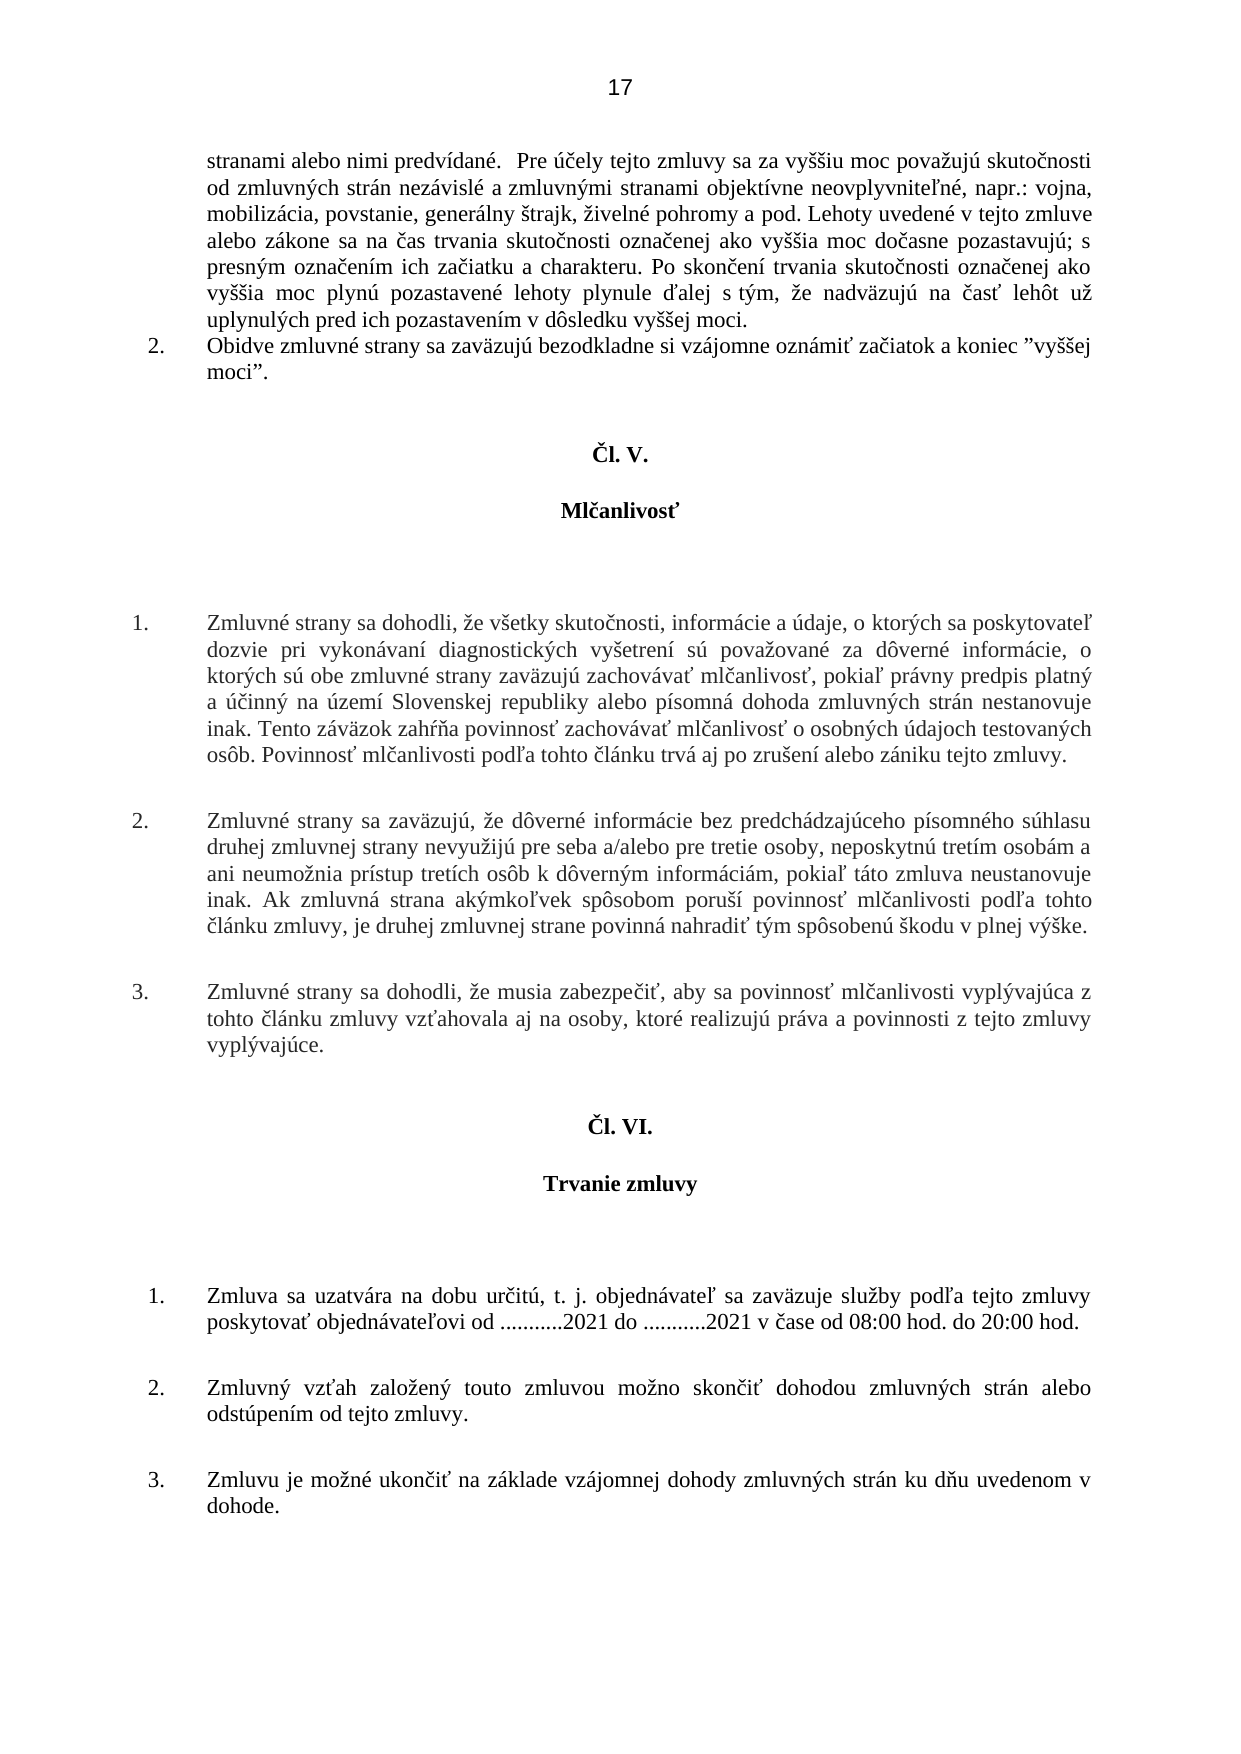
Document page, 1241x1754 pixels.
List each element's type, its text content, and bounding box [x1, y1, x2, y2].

list Zmluvné strany sa zaväzujú, že dôverné informácie bez predchádzajúceho písomného súhlasu druhej zmluvnej strany nevyužijú pre seba a/alebo pre tretie osoby, neposkytnú tretím osobám a ani neumožnia prístup tretích osôb k dôverným informáciám, pokiaľ táto zmluva neustanovuje inak. Ak zmluvná strana akýmkoľvek spôsobom poruší povinnosť mlčanlivosti podľa tohto článku zmluvy, je druhej zmluvnej strane povinná nahradiť tým spôsobenú škodu v plnej výške. [132, 807, 1093, 939]
list Zmluvný vzťah založený touto zmluvou možno skončiť dohodou zmluvných strán alebo odstúpením od tejto zmluvy. [148, 1374, 1093, 1427]
text Čl. VI. [148, 1113, 1093, 1140]
list Zmluvu je možné ukončiť na základe vzájomnej dohody zmluvných strán ku dňu uvedenom v dohode. [148, 1466, 1093, 1519]
list Obidve zmluvné strany sa zaväzujú bezodkladne si vzájomne oznámiť začiatok a koniec ”vyššej moci”. [148, 332, 1093, 385]
list Zmluvné strany sa dohodli, že musia zabezpečiť, aby sa povinnosť mlčanlivosti vyplývajúca z tohto článku zmluvy vzťahovala aj na osoby, ktoré realizujú práva a povinnosti z tejto zmluvy vyplývajúce. [132, 978, 1093, 1057]
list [148, 148, 1093, 332]
list Zmluva sa uzatvára na dobu určitú, t. j. objednávateľ sa zaväzuje služby podľa tejto zmluvy poskytovať objednávateľovi od ...........2021 do ...........2021 v čase od 08:00 hod. do 20:00 hod. [148, 1282, 1093, 1334]
text Čl. V. [148, 441, 1093, 467]
text Mlčanlivosť [148, 497, 1093, 523]
list Zmluvné strany sa dohodli, že všetky skutočnosti, informácie a údaje, o ktorých sa poskytovateľ dozvie pri vykonávaní diagnostických vyšetrení sú považované za dôverné informácie, o ktorých sú obe zmluvné strany zaväzujú zachovávať mlčanlivosť, pokiaľ právny predpis platný a účinný na území Slovenskej republiky alebo písomná dohoda zmluvných strán nestanovuje inak. Tento záväzok zahŕňa povinnosť zachovávať mlčanlivosť o osobných údajoch testovaných osôb. Povinnosť mlčanlivosti podľa tohto článku trvá aj po zrušení alebo zániku tejto zmluvy. [132, 609, 1093, 767]
text Trvanie zmluvy [148, 1169, 1093, 1196]
